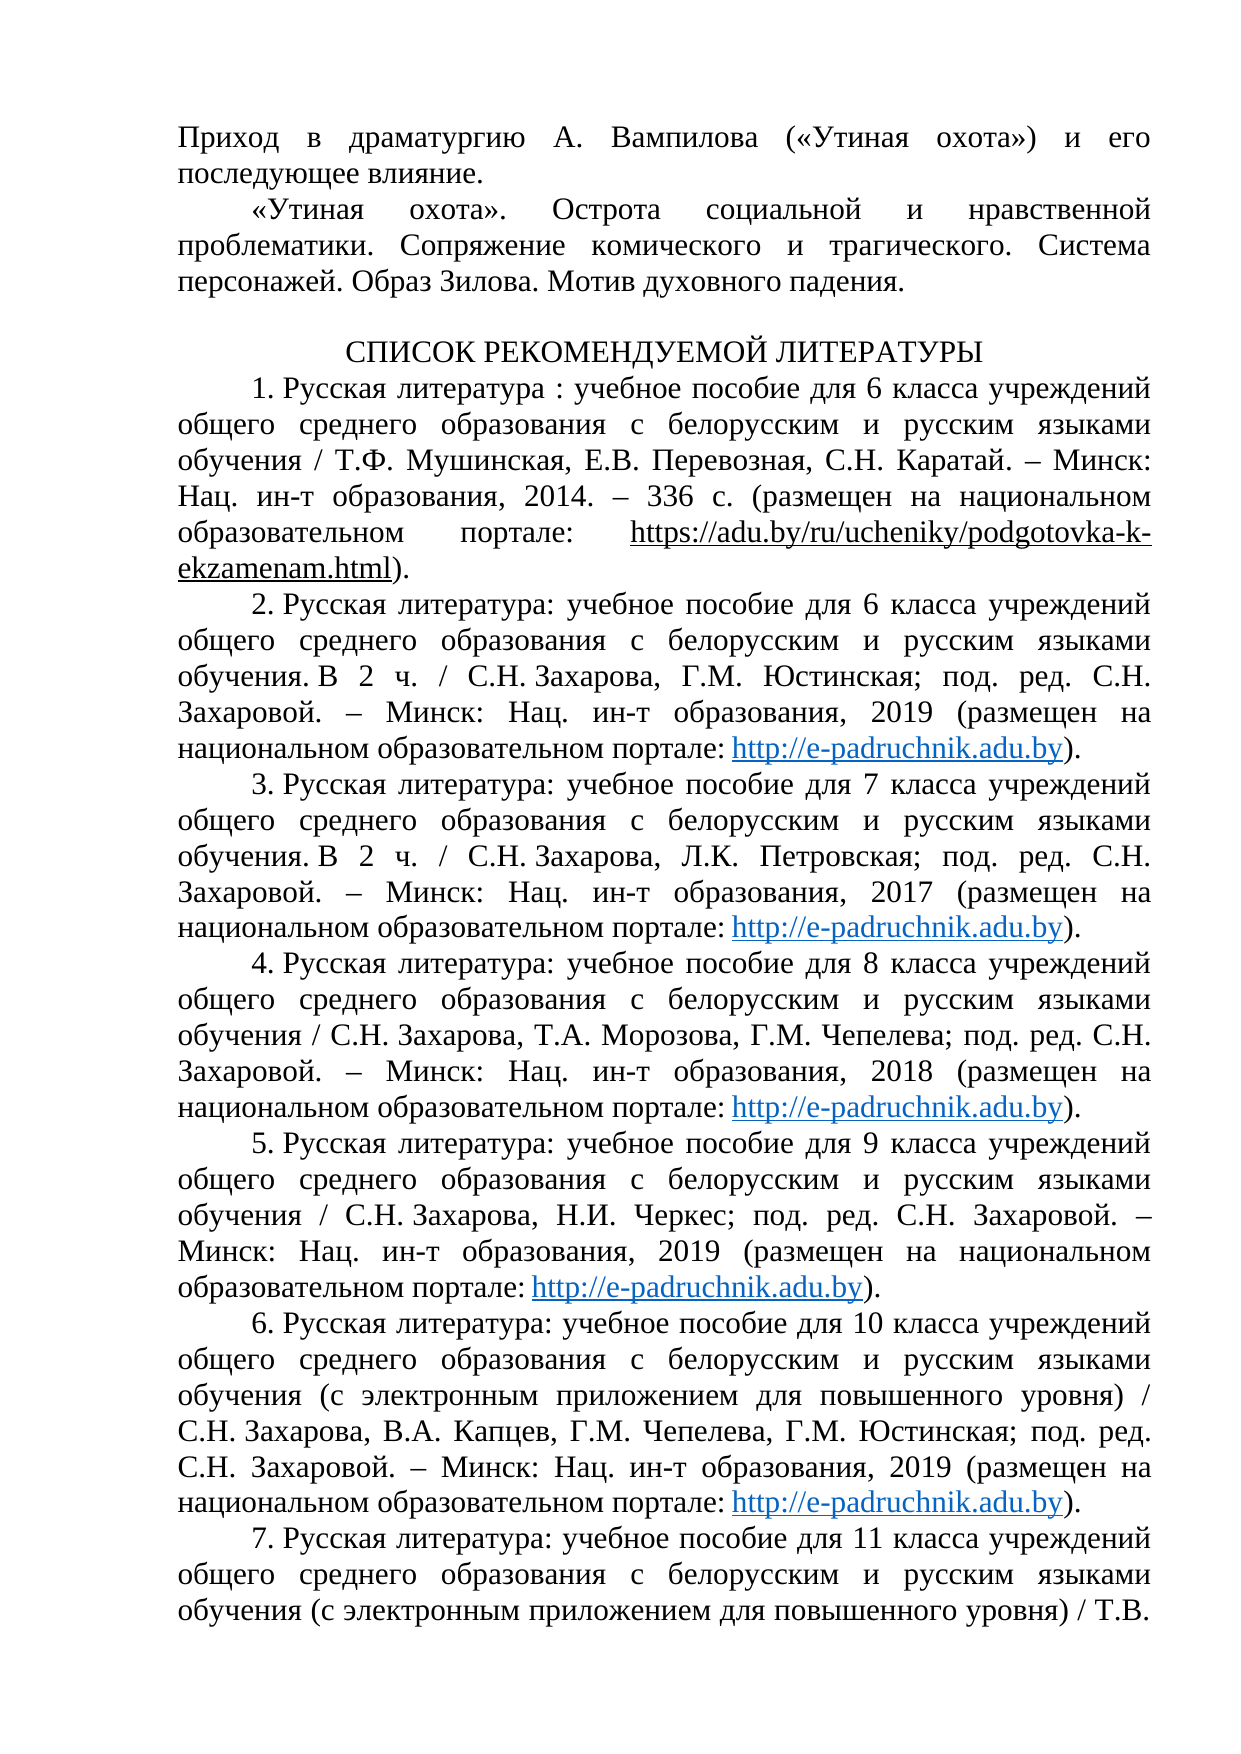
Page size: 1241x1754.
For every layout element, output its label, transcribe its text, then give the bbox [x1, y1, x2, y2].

text 3. Русская литература: учебное пособие для 7 класса учреждений общего среднего образования с белорусским и русским языками обучения. В 2 ч. / С.Н. Захарова, Л.К. Петровская; под. ред. С.Н. Захаровой. – Минск: Нац. ин-т образования, 2017 (размещен на национальном образовательном портале: http://e-padruchnik.adu.by). [177, 765, 1152, 945]
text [177, 118, 1152, 190]
text 5. Русская литература: учебное пособие для 9 класса учреждений общего среднего образования с белорусским и русским языками обучения / С.Н. Захарова, Н.И. Черкес; под. ред. С.Н. Захаровой. – Минск: Нац. ин-т образования, 2019 (размещен на национальном образовательном портале: http://e-padruchnik.adu.by). [177, 1124, 1152, 1304]
text СПИСОК РЕКОМЕНДУЕМОЙ ЛИТЕРАТУРЫ [177, 334, 1152, 370]
text 2. Русская литература: учебное пособие для 6 класса учреждений общего среднего образования с белорусским и русским языками обучения. В 2 ч. / С.Н. Захарова, Г.М. Юстинская; под. ред. С.Н. Захаровой. – Минск: Нац. ин-т образования, 2019 (размещен на национальном образовательном портале: http://e-padruchnik.adu.by). [177, 585, 1152, 765]
text 6. Русская литература: учебное пособие для 10 класса учреждений общего среднего образования с белорусским и русским языками обучения (с электронным приложением для повышенного уровня) / С.Н. Захарова, В.А. Капцев, Г.М. Чепелева, Г.М. Юстинская; под. ред. С.Н. Захаровой. – Минск: Нац. ин-т образования, 2019 (размещен на национальном образовательном портале: http://e-padruchnik.adu.by). [177, 1304, 1152, 1520]
text 1. Русская литература : учебное пособие для 6 класса учреждений общего среднего образования с белорусским и русским языками обучения / Т.Ф. Мушинская, Е.В. Перевозная, С.Н. Каратай. – Минск: Нац. ин-т образования, 2014. – 336 с. (размещен на национальном образовательном портале: https://adu.by/ru/ucheniky/podgotovka-k-ekzamenam.html). [177, 370, 1152, 585]
text «Утиная охота». Острота социальной и нравственной проблематики. Сопряжение комического и трагического. Система персонажей. Образ Зилова. Мотив духовного падения. [177, 190, 1152, 298]
text 4. Русская литература: учебное пособие для 8 класса учреждений общего среднего образования с белорусским и русским языками обучения / С.Н. Захарова, Т.А. Морозова, Г.М. Чепелева; под. ред. С.Н. Захаровой. – Минск: Нац. ин-т образования, 2018 (размещен на национальном образовательном портале: http://e-padruchnik.adu.by). [177, 945, 1152, 1124]
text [177, 1520, 1152, 1627]
